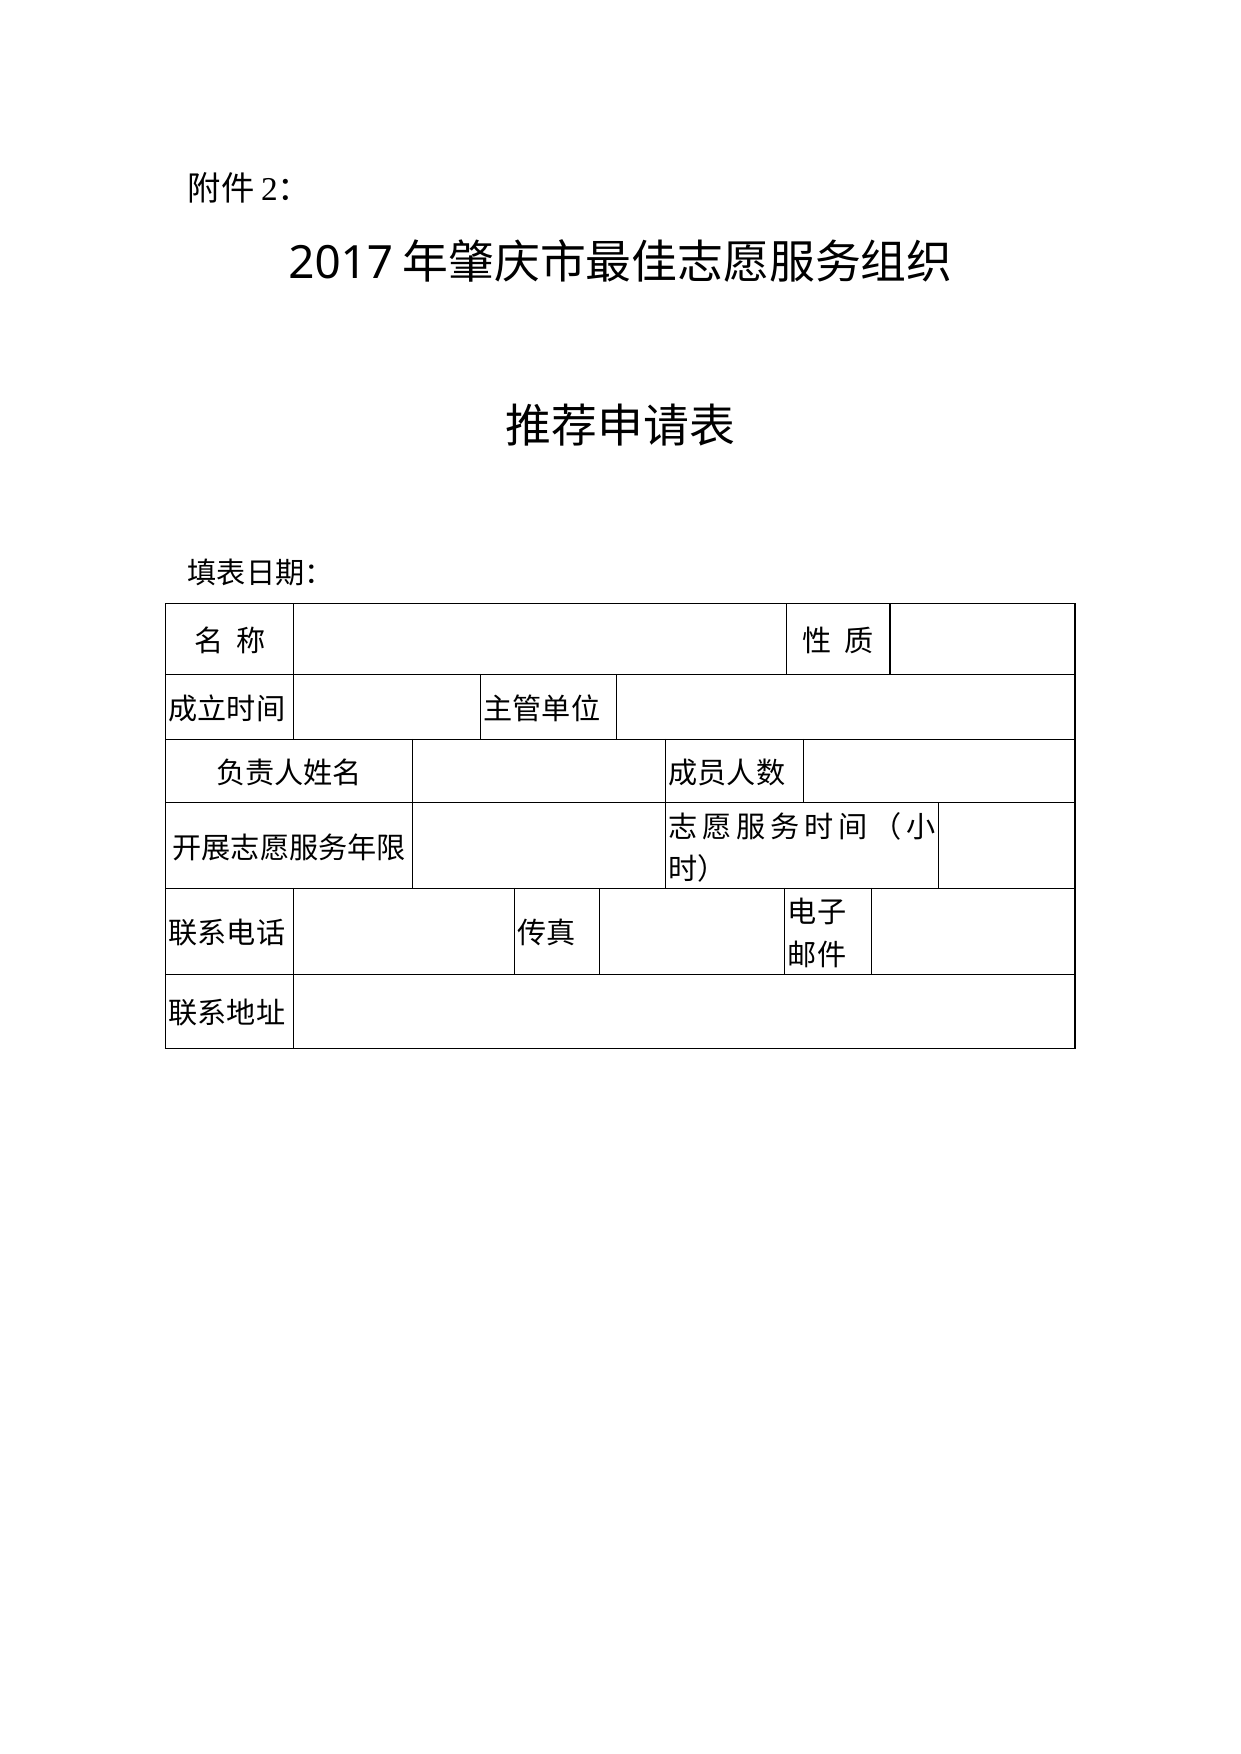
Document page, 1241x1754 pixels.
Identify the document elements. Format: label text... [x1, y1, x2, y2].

table_header 性 质 [787, 604, 889, 674]
table_cell 成立时间 [166, 675, 293, 739]
table_cell 志愿服务时间（小时） [666, 803, 938, 888]
table_cell [294, 889, 514, 973]
table_cell 负责人姓名 [166, 740, 412, 802]
text 推荐申请表 [187, 374, 1053, 472]
table_header [891, 604, 1074, 674]
table_cell 联系地址 [166, 975, 293, 1047]
table_cell 成员人数 [666, 740, 803, 802]
table_cell [804, 740, 1074, 802]
text 填表日期： [187, 538, 1053, 603]
table_cell 主管单位 [481, 675, 616, 739]
table_header [294, 604, 786, 674]
table_cell [600, 889, 784, 973]
table_cell [872, 889, 1074, 973]
table_cell [617, 675, 1074, 739]
text 附件2： [187, 162, 1053, 210]
table_cell [939, 803, 1074, 888]
table_cell [413, 740, 665, 802]
table_cell [413, 803, 665, 888]
table_header 名 称 [166, 604, 293, 674]
table_cell 开展志愿服务年限 [166, 803, 412, 888]
table_cell 传真 [515, 889, 599, 973]
table_cell 电子邮件 [785, 889, 871, 973]
table_cell [294, 675, 480, 739]
table_cell 联系电话 [166, 889, 293, 973]
table_cell [294, 975, 1074, 1047]
text 2017年肇庆市最佳志愿服务组织 [187, 210, 1053, 308]
